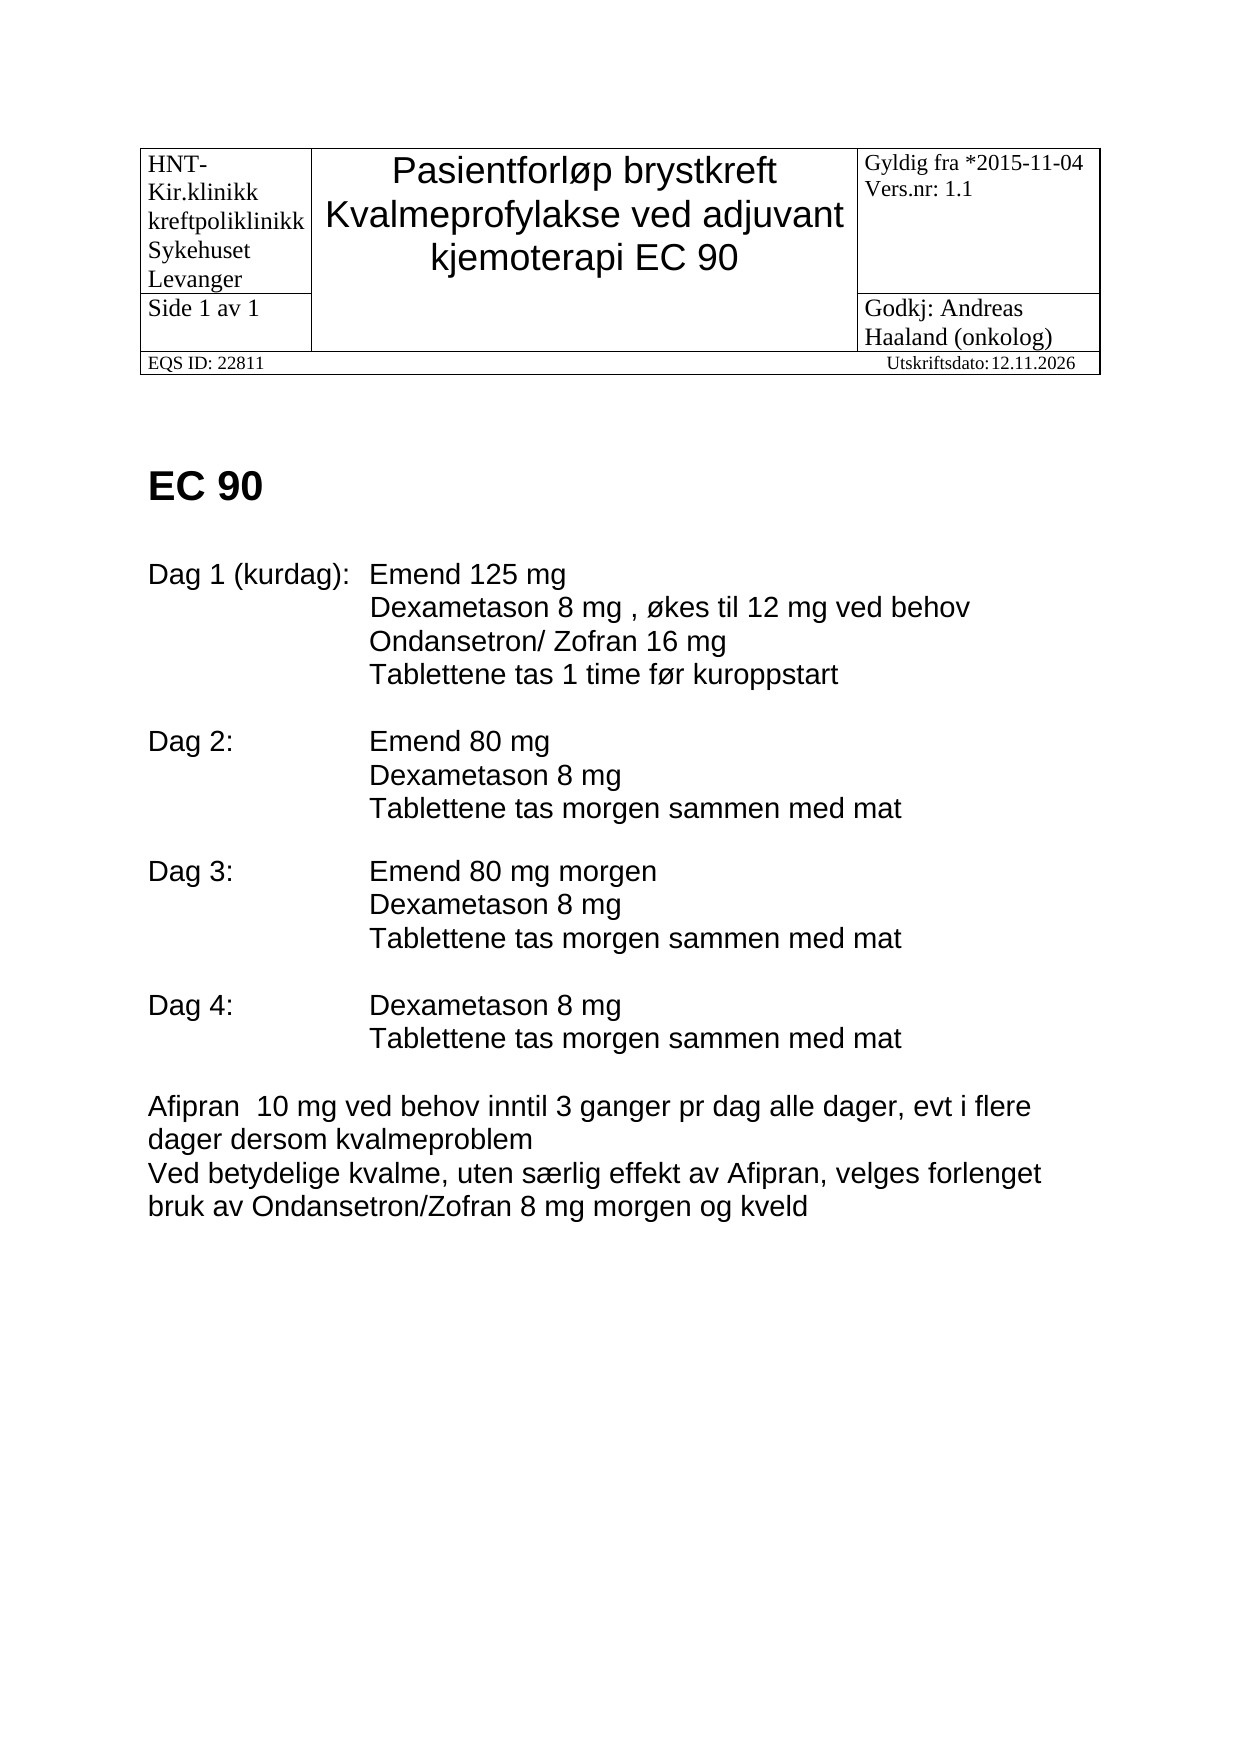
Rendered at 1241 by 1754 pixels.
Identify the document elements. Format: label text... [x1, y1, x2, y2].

text Dexametason 8 mg [148, 758, 1093, 791]
text Dag 2: Emend 80 mg [148, 724, 1093, 758]
text Dexametason 8 mg [148, 887, 1093, 921]
text Tablettene tas morgen sammen med mat [148, 791, 1093, 825]
table_cell Side 1 av 1 [141, 294, 311, 351]
table_cell EQS ID: 22811 Utskriftsdato:01.10.2021 [141, 352, 1099, 373]
table_header HNT- Kir.klinikk kreftpoliklinikk Sykehuset Levanger [141, 149, 311, 292]
text Afipran 10 mg ved behov inntil 3 ganger pr dag alle dager, evt i flere dager dersom kvalmeproblem [148, 1088, 1093, 1156]
text Dexametason 8 mg , økes til 12 mg ved behov [369, 590, 1093, 624]
text EC 90 [148, 461, 1093, 509]
text Ondansetron/ Zofran 16 mg [148, 624, 1093, 657]
text Dag 1 (kurdag): Emend 125 mg [148, 557, 1093, 590]
table_header Pasientforløp brystkreft Kvalmeprofylakse ved adjuvant kjemoterapi EC 90 [312, 149, 857, 351]
table_cell Godkj: Andreas Haaland (onkolog) [858, 294, 1099, 351]
text Tablettene tas morgen sammen med mat [148, 1021, 1093, 1055]
text Ved betydelige kvalme, uten særlig effekt av Afipran, velges forlenget bruk av Ondansetron/Zofran 8 mg morgen og kveld [148, 1156, 1093, 1223]
text Tablettene tas morgen sammen med mat [148, 921, 1093, 954]
text Dag 3: Emend 80 mg morgen [148, 854, 1093, 887]
table_header Gyldig fra *2015-11-04 Vers.nr: 1.1 [858, 149, 1099, 292]
text Tablettene tas 1 time før kuroppstart [148, 657, 1093, 691]
text Dag 4: Dexametason 8 mg [148, 988, 1093, 1021]
